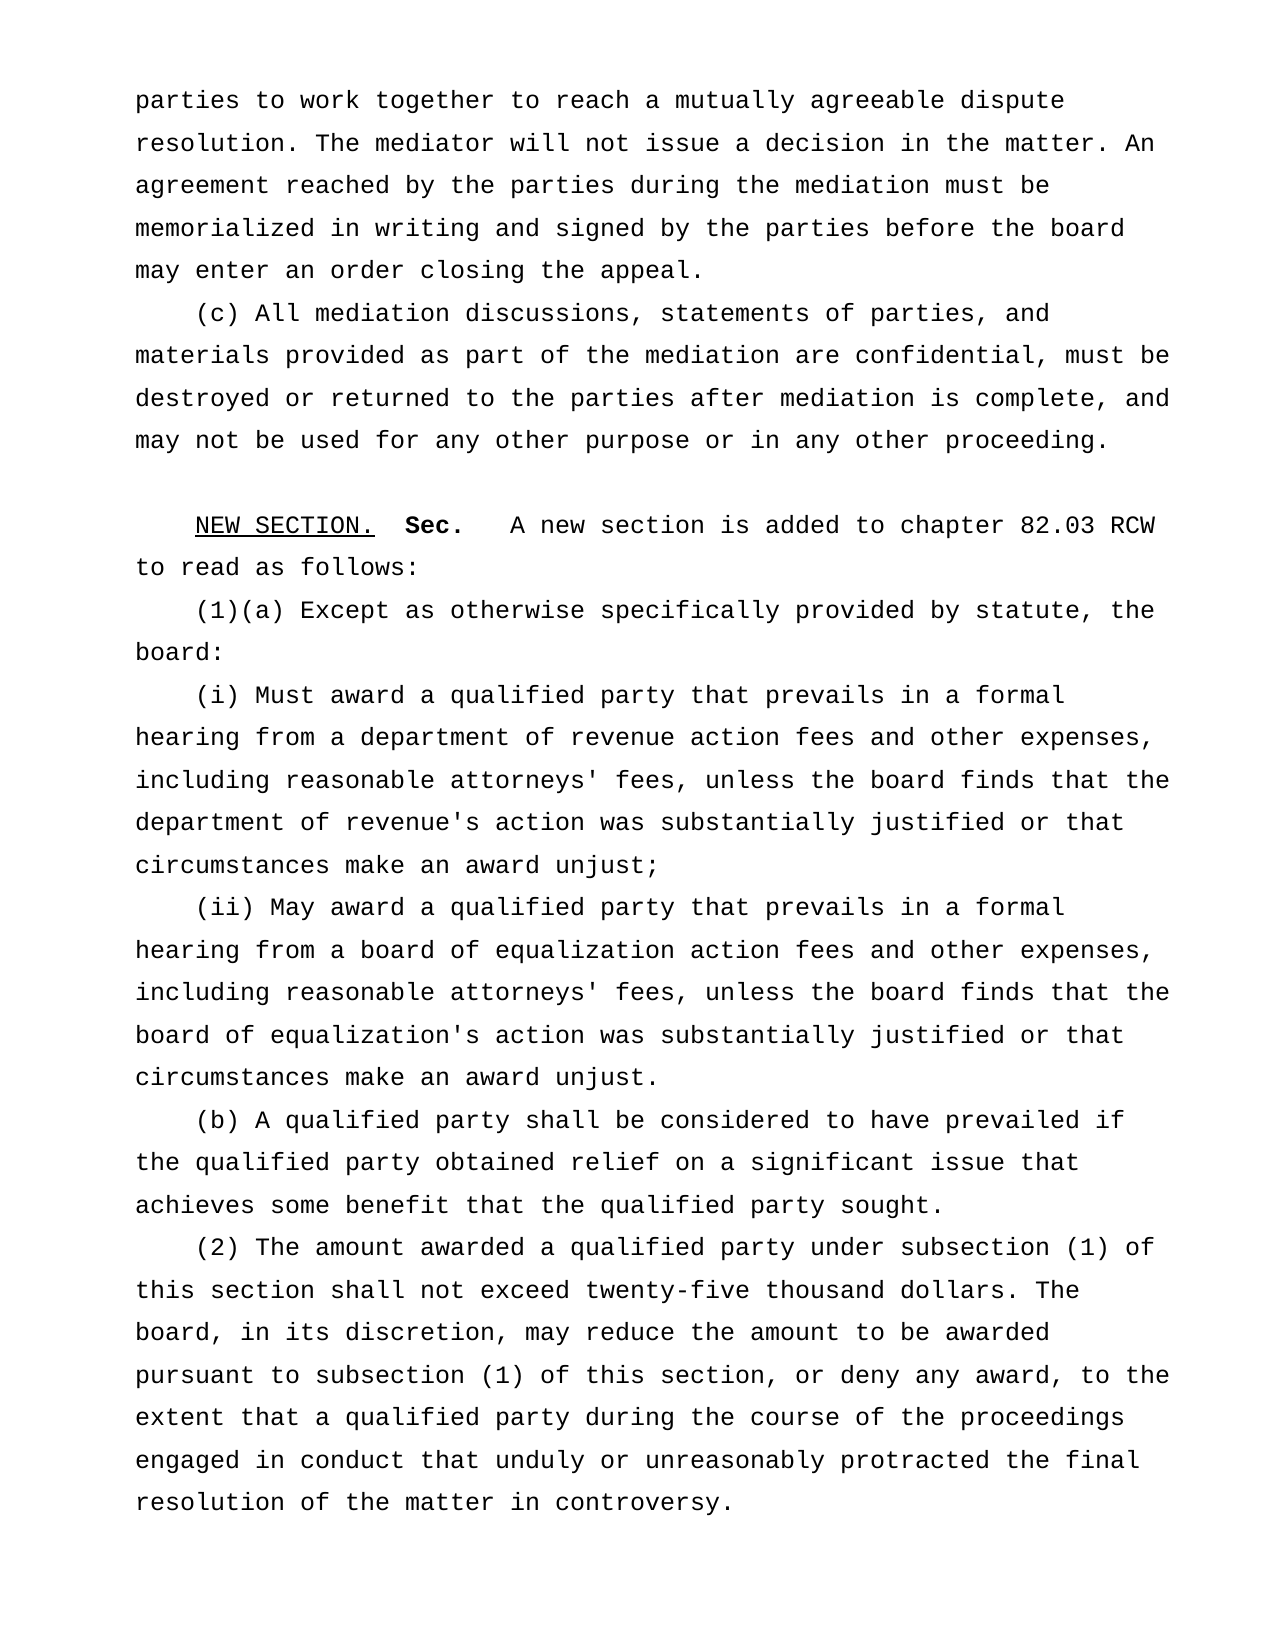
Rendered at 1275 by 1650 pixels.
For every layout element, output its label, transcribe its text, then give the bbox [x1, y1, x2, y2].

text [135, 75, 1170, 287]
text (i) Must award a qualified party that prevails in a formal hearing from a department of revenue action fees and other expenses, including reasonable attorneys' fees, unless the board finds that the department of revenue's action was substantially justified or that circumstances make an award unjust; [135, 669, 1170, 882]
text NEW SECTION. Sec. A new section is added to chapter 82.03 RCW to read as follows: [135, 499, 1170, 584]
text (b) A qualified party shall be considered to have prevailed if the qualified party obtained relief on a significant issue that achieves some benefit that the qualified party sought. [135, 1094, 1170, 1222]
text (ii) May award a qualified party that prevails in a formal hearing from a board of equalization action fees and other expenses, including reasonable attorneys' fees, unless the board finds that the board of equalization's action was substantially justified or that circumstances make an award unjust. [135, 882, 1170, 1094]
text (1)(a) Except as otherwise specifically provided by statute, the board: [135, 584, 1170, 669]
text (2) The amount awarded a qualified party under subsection (1) of this section shall not exceed twenty-five thousand dollars. The board, in its discretion, may reduce the amount to be awarded pursuant to subsection (1) of this section, or deny any award, to the extent that a qualified party during the course of the proceedings engaged in conduct that unduly or unreasonably protracted the final resolution of the matter in controversy. [135, 1222, 1170, 1519]
text (c) All mediation discussions, statements of parties, and materials provided as part of the mediation are confidential, must be destroyed or returned to the parties after mediation is complete, and may not be used for any other purpose or in any other proceeding. [135, 287, 1170, 457]
